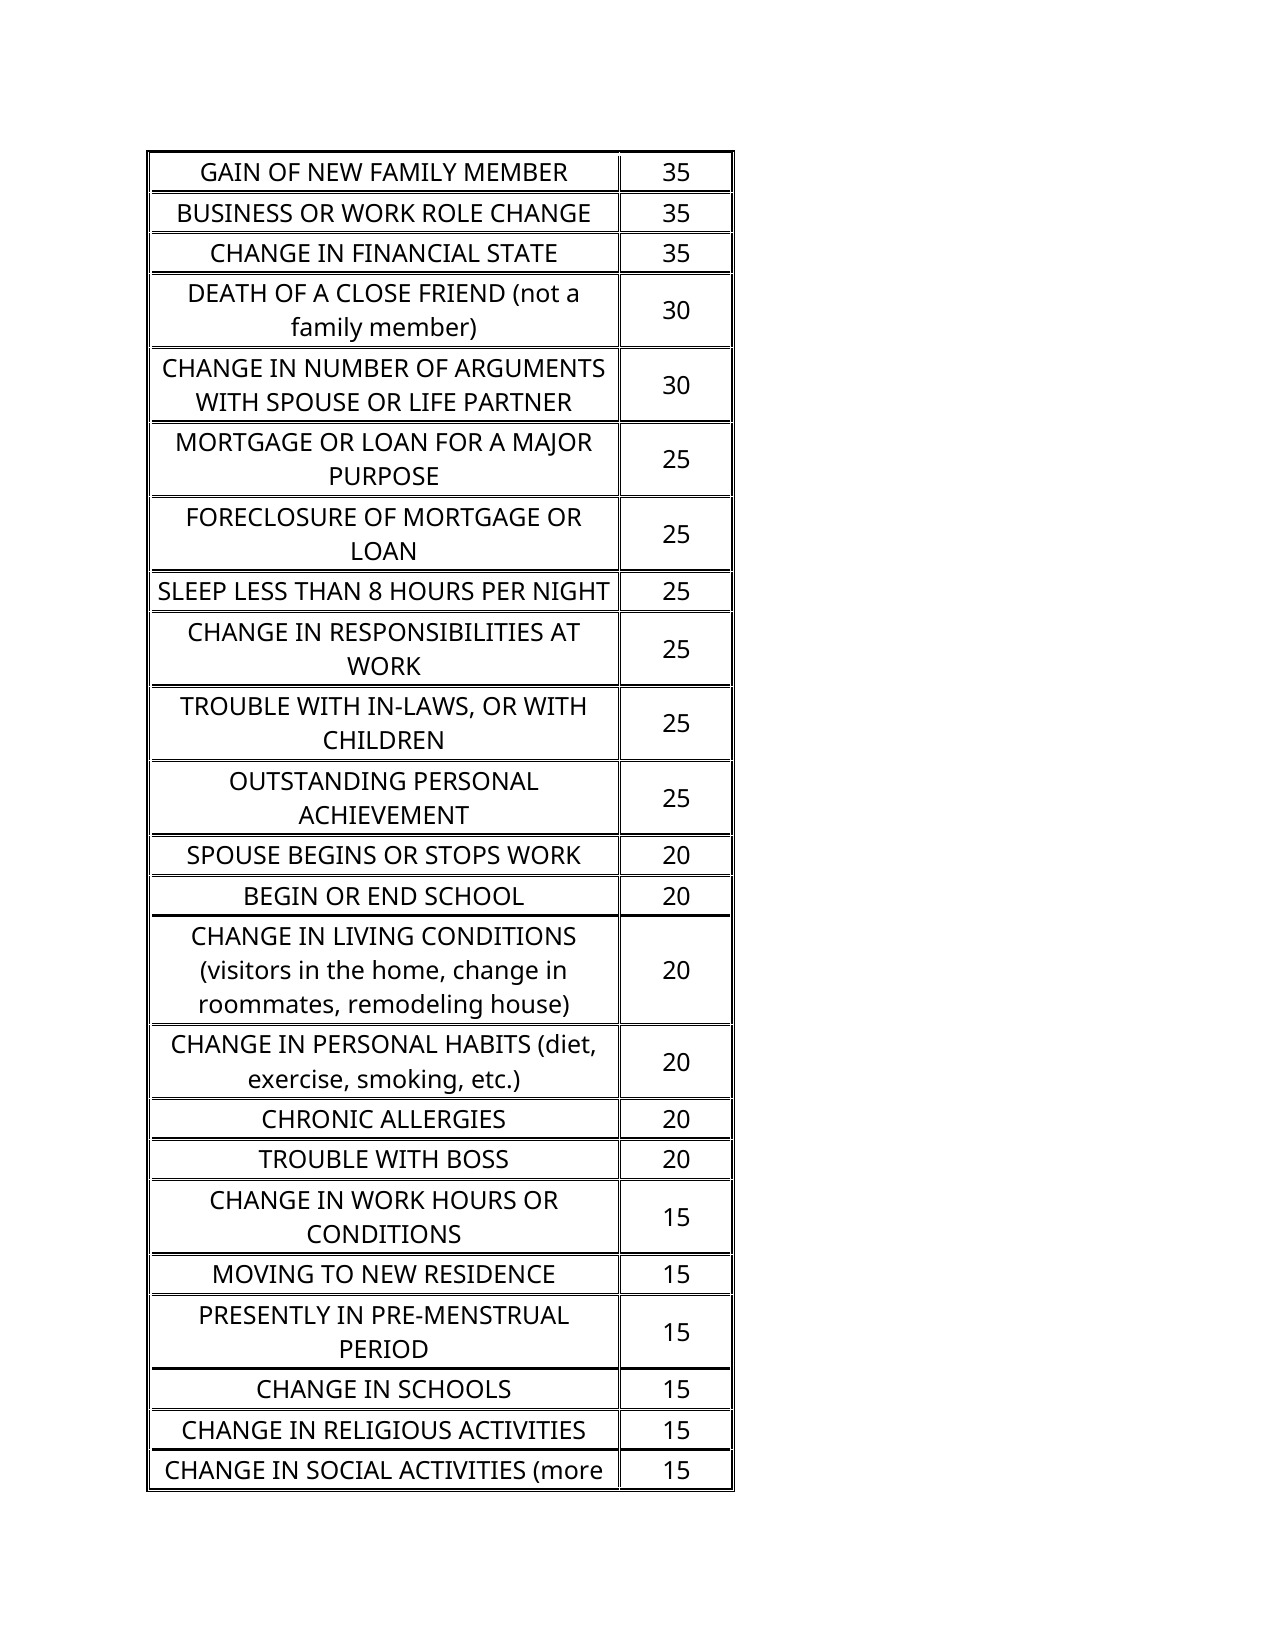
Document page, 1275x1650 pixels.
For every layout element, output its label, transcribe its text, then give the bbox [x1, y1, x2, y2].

table_cell 20 [620, 1097, 733, 1137]
table_cell DEATH OF A CLOSE FRIEND (not a family member) [150, 271, 618, 346]
table_cell 30 [621, 271, 732, 346]
table_cell 20 [621, 1137, 732, 1178]
table_cell MOVING TO NEW RESIDENCE [150, 1252, 618, 1293]
table_cell 20 [621, 874, 732, 914]
table_cell CHANGE IN RELIGIOUS ACTIVITIES [150, 1408, 618, 1448]
table_cell 15 [620, 1448, 733, 1488]
table_cell 35 [620, 231, 733, 271]
table_cell TROUBLE WITH IN-LAWS, OR WITH CHILDREN [150, 684, 618, 758]
table_cell 20 [621, 833, 732, 873]
table_cell 15 [621, 1367, 731, 1407]
table_cell BEGIN OR END SCHOOL [150, 874, 618, 914]
table_cell 25 [621, 569, 732, 609]
table_cell BUSINESS OR WORK ROLE CHANGE [150, 190, 618, 231]
table_cell PRESENTLY IN PRE-MENSTRUAL PERIOD [148, 1293, 620, 1367]
table_cell 20 [621, 1023, 732, 1097]
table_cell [148, 1448, 620, 1488]
table_cell 35 [621, 190, 732, 231]
table_cell CHRONIC ALLERGIES [148, 1097, 620, 1137]
table_cell CHANGE IN WORK HOURS OR CONDITIONS [148, 1178, 620, 1252]
table_cell CHANGE IN PERSONAL HABITS (diet, exercise, smoking, etc.) [150, 1023, 618, 1097]
table_cell 25 [621, 610, 732, 684]
table_cell GAIN OF NEW FAMILY MEMBER [150, 153, 620, 190]
table_cell 15 [620, 1178, 733, 1252]
table_cell CHANGE IN FINANCIAL STATE [148, 231, 620, 271]
table_cell 15 [621, 1252, 732, 1293]
table_cell 25 [620, 495, 733, 569]
table_cell 25 [621, 759, 732, 833]
table_cell 15 [621, 1408, 732, 1448]
table_cell TROUBLE WITH BOSS [150, 1137, 618, 1178]
table_cell CHANGE IN NUMBER OF ARGUMENTS WITH SPOUSE OR LIFE PARTNER [148, 346, 620, 420]
table_cell SLEEP LESS THAN 8 HOURS PER NIGHT [150, 569, 618, 609]
table_cell 25 [621, 684, 732, 758]
table_cell 20 [621, 914, 731, 1022]
table_cell CHANGE IN RESPONSIBILITIES AT WORK [150, 610, 618, 684]
table_cell 35 [620, 153, 731, 190]
table_cell 25 [621, 420, 732, 495]
table_cell 30 [620, 346, 733, 420]
table_cell CHANGE IN LIVING CONDITIONS (visitors in the home, change in roommates, remodeling house) [150, 914, 618, 1022]
table_cell 15 [620, 1293, 733, 1367]
table_cell CHANGE IN SCHOOLS [150, 1367, 618, 1407]
table_cell MORTGAGE OR LOAN FOR A MAJOR PURPOSE [150, 420, 618, 495]
table_cell OUTSTANDING PERSONAL ACHIEVEMENT [150, 759, 618, 833]
table_cell FORECLOSURE OF MORTGAGE OR LOAN [148, 495, 620, 569]
table_cell SPOUSE BEGINS OR STOPS WORK [150, 833, 618, 873]
